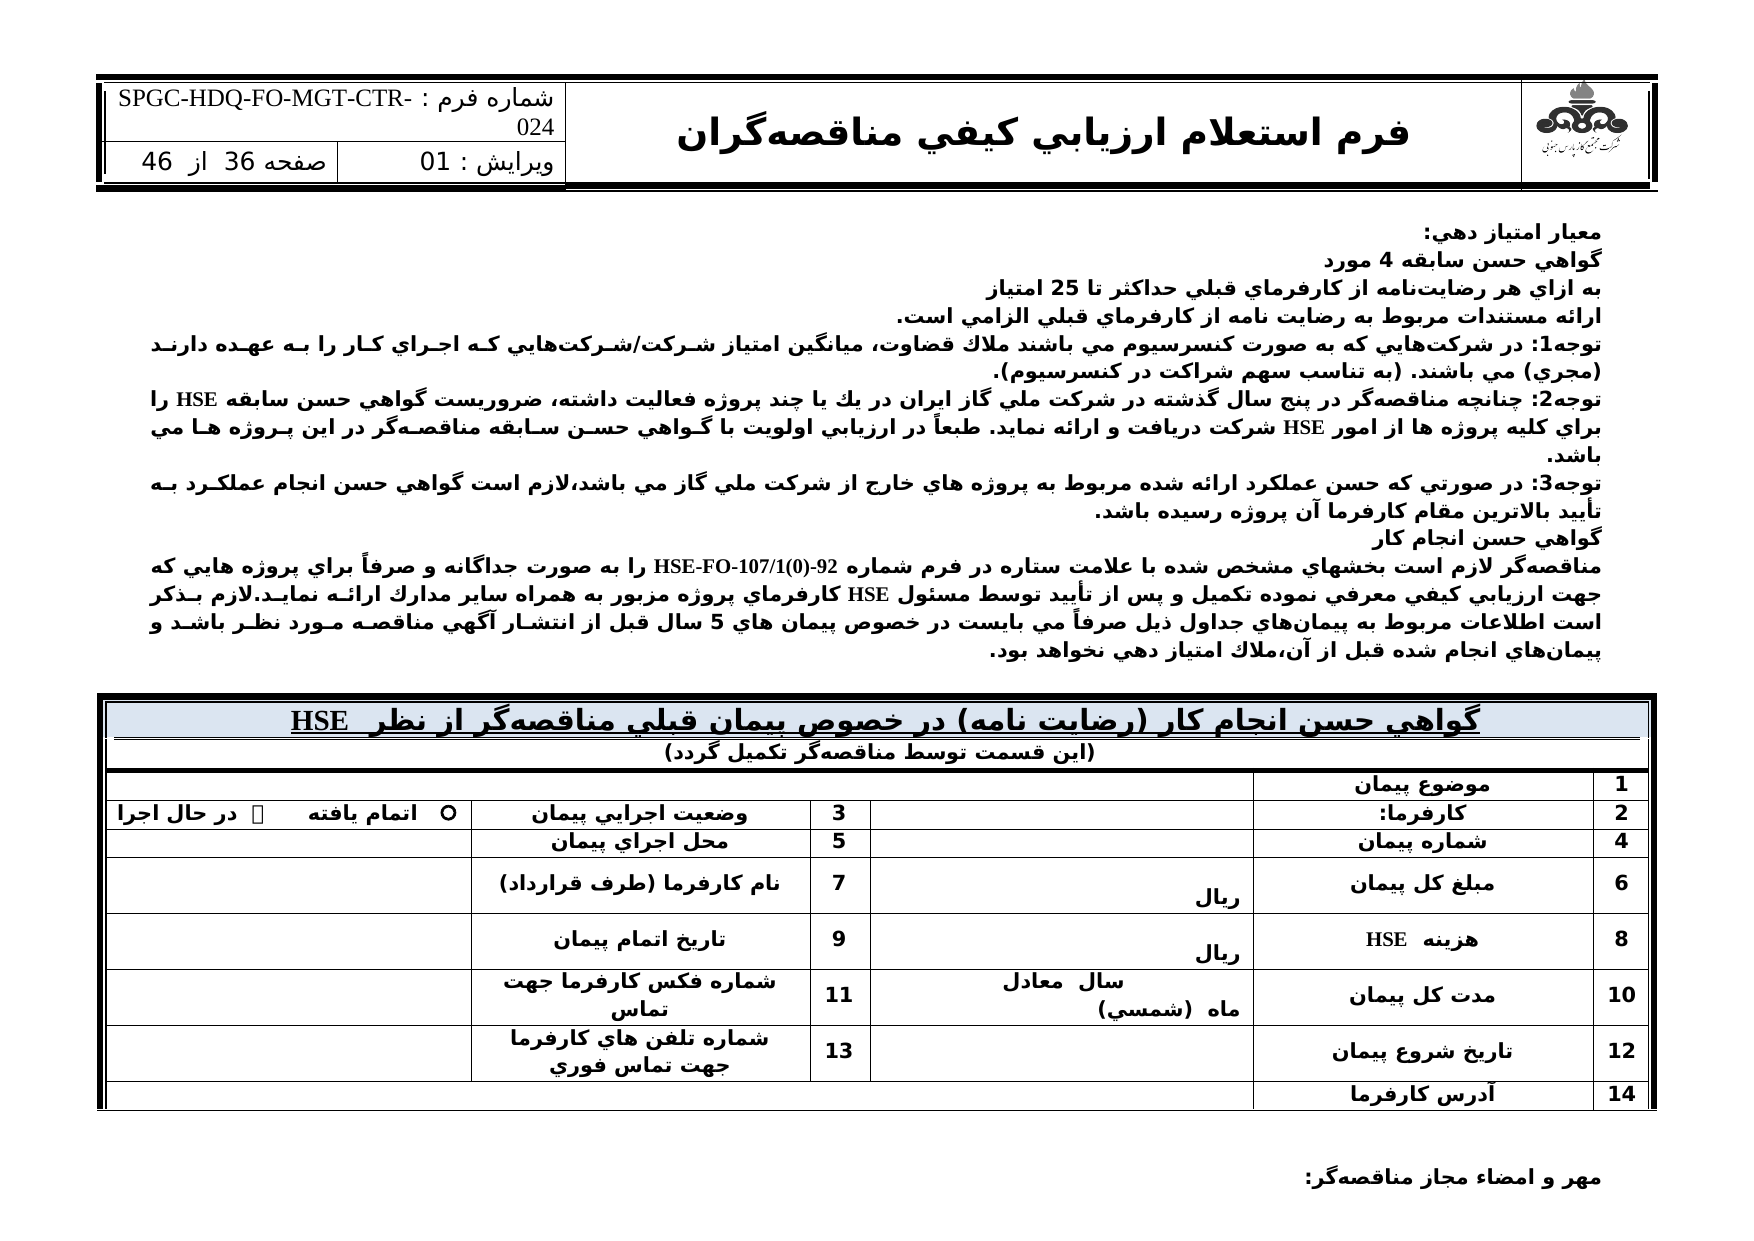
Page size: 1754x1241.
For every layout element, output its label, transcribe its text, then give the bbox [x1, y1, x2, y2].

table_cell سال معادل ماه (شمسي) [871, 970, 1253, 1025]
text توجه2: چنانچه مناقصه‌گر در پنج سال گذشته در شركت ملي گاز ايران در يك يا چند پروژه فعاليت داشته، ضروريست گواهي حسن سابقه HSE را براي كليه پروژه ها از امور HSE شركت دريافت و ارائه نمايد. طبعاً در ارزيابي اولويت با گواهي حسن سابقه مناقصه‌گر در اين پروژه ها مي باشد. [150, 387, 1602, 467]
table_cell 13 [811, 1026, 870, 1081]
table_cell [107, 970, 471, 1025]
table_cell [107, 830, 471, 857]
text توجه3: در صورتي كه حسن عملكرد ارائه شده مربوط به پروژه هاي خارج از شركت ملي گاز مي باشد،لازم است گواهي حسن انجام عملكرد به تأييد بالاترين مقام كارفرما آن پروژه رسيده باشد. [150, 471, 1602, 523]
text توجه1: در شركت‌هايي كه به صورت كنسرسيوم مي باشند ملاك قضاوت، ميانگين امتياز شركت/شركت‌هايي كه اجراي كار را به عهده دارند (مجري) مي باشند. (به تناسب سهم شراكت در كنسرسيوم). [150, 332, 1602, 384]
table_cell كارفرما: [1254, 801, 1593, 829]
text معيار امتياز دهي: [150, 220, 1602, 244]
table_cell 1 [1594, 773, 1648, 800]
table_cell 2 [1594, 801, 1648, 829]
table_cell 3 [811, 801, 870, 829]
table_cell تاريخ شروع پيمان [1254, 1026, 1593, 1081]
table_cell آدرس كارفرما [1254, 1082, 1593, 1109]
text گواهي حسن سابقه 4 مورد [150, 248, 1602, 272]
table_cell هزينه HSE [1254, 914, 1593, 969]
table_cell [107, 914, 471, 969]
table_cell مبلغ كل پيمان [1254, 858, 1593, 913]
table_cell 8 [1594, 914, 1648, 969]
table_header گواهي حسن انجام كار (رضايت نامه) در خصوص پيمان قبلي مناقصه‌گر از نظر HSE [107, 703, 1648, 737]
table_cell 9 [811, 914, 870, 969]
table_cell [107, 858, 471, 913]
table_cell شماره فكس كارفرما جهت تماس [472, 970, 810, 1025]
table_cell وضعيت اجرايي پيمان [472, 801, 810, 829]
table_cell شماره پيمان [1254, 830, 1593, 857]
table_cell [107, 1082, 1253, 1109]
table_cell [107, 1026, 471, 1081]
table_cell مدت كل پيمان [1254, 970, 1593, 1025]
table_cell [871, 1026, 1253, 1081]
table_cell تاريخ اتمام پيمان [472, 914, 810, 969]
text به ازاي هر رضايت‌نامه از كارفرماي قبلي حداكثر تا 25 امتياز [150, 276, 1602, 300]
table_cell 5 [811, 830, 870, 857]
text ارائه مستندات مربوط به رضايت نامه از كارفرماي قبلي الزامي است. [150, 304, 1602, 328]
picture [1522, 83, 1646, 160]
table_cell ريال [871, 914, 1253, 969]
table_cell 6 [1594, 858, 1648, 913]
table_cell 11 [811, 970, 870, 1025]
table_cell 4 [1594, 830, 1648, 857]
table_cell نام كارفرما (طرف قرارداد) [472, 858, 810, 913]
table_cell 7 [811, 858, 870, 913]
table_cell [107, 773, 1253, 800]
table_cell محل اجراي پيمان [472, 830, 810, 857]
table_cell [871, 801, 1253, 829]
table_cell شماره تلفن هاي كارفرما جهت تماس فوري [472, 1026, 810, 1081]
table_cell 10 [1594, 970, 1648, 1025]
table_cell (اين قسمت توسط مناقصه‌گر تكميل گردد) [107, 737, 1648, 768]
text گواهي حسن انجام كار [150, 526, 1602, 551]
table_cell 12 [1594, 1026, 1648, 1081]
text مناقصه‌گر لازم است بخشهاي مشخص شده با علامت ستاره در فرم شماره HSE-FO-107/1(0)-92 را به صورت جداگانه و صرفاً براي پروژه هايي كه جهت ارزيابي كيفي معرفي نموده تكميل و پس از تأييد توسط مسئول HSE كارفرماي پروژه مزبور به همراه ساير مدارك ارائه نمايد.لازم بذكر است اطلاعات مربوط به پيمان‌هاي جداول ذيل صرفاً مي بايست در خصوص پيمان هاي 5 سال قبل از انتشار آگهي مناقصه مورد نظر باشد و پيمان‌هاي انجام شده قبل از آن،ملاك امتياز دهي نخواهد بود. [150, 554, 1602, 662]
table_cell موضوع پيمان [1254, 773, 1593, 800]
table_cell 14 [1594, 1082, 1648, 1109]
table_cell اتمام يافته در حال اجرا [107, 801, 471, 829]
table_cell ريال [871, 858, 1253, 913]
table_cell [871, 830, 1253, 857]
